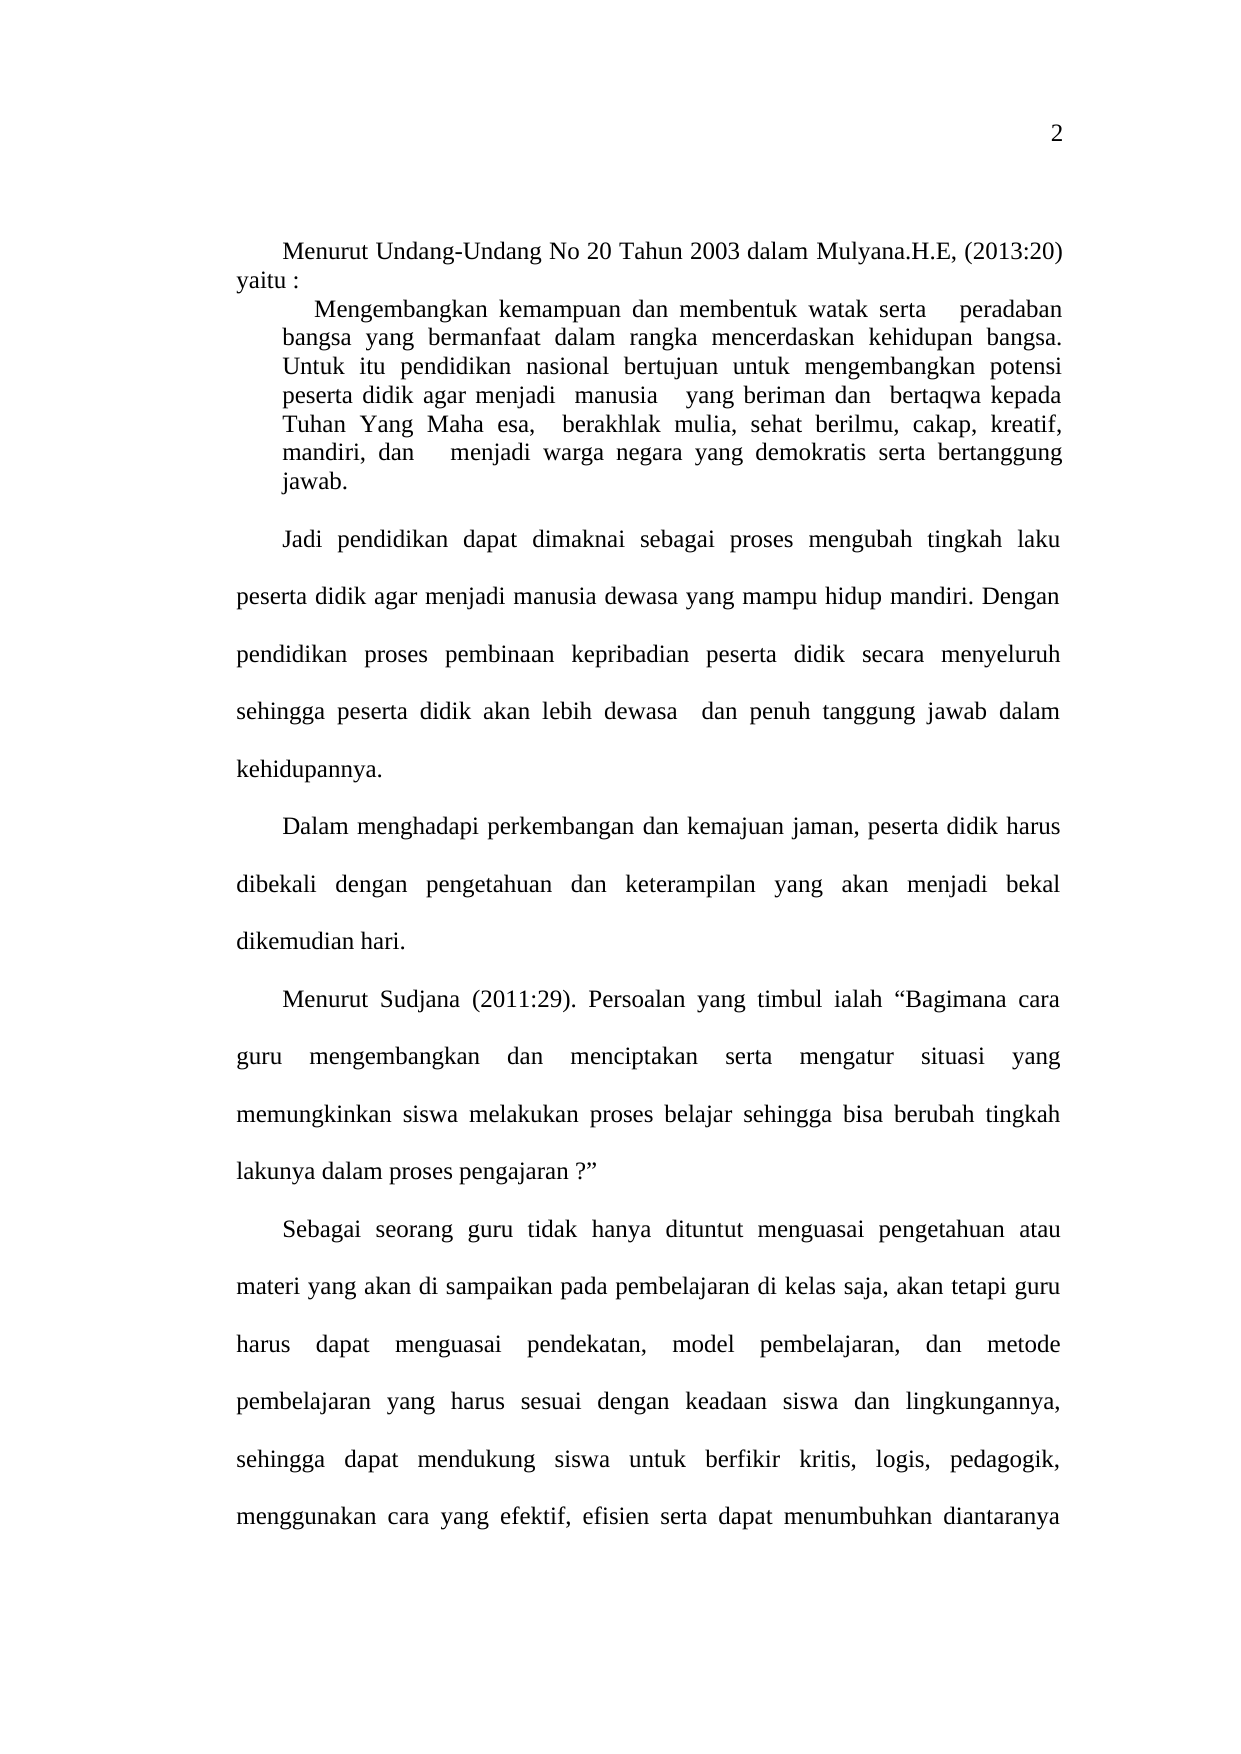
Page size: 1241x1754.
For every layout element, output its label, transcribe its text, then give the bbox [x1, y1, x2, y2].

list Menurut Undang-Undang No 20 Tahun 2003 dalam Mulyana.H.E, (2013:20) yaitu : [236, 236, 1063, 294]
list Mengembangkan kemampuan dan membentuk watak serta peradaban bangsa yang bermanfaat dalam rangka mencerdaskan kehidupan bangsa. Untuk itu pendidikan nasional bertujuan untuk mengembangkan potensi peserta didik agar menjadi manusia yang beriman dan bertaqwa kepada Tuhan Yang Maha esa, berakhlak mulia, sehat berilmu, cakap, kreatif, mandiri, dan menjadi warga negara yang demokratis serta bertanggung jawab. [236, 294, 1063, 495]
list Menurut Sudjana (2011:29). Persoalan yang timbul ialah “Bagimana cara guru mengembangkan dan menciptakan serta mengatur situasi yang memungkinkan siswa melakukan proses belajar sehingga bisa berubah tingkah lakunya dalam proses pengajaran ?” [236, 984, 1061, 1185]
list Dalam menghadapi perkembangan dan kemajuan jaman, peserta didik harus dibekali dengan pengetahuan dan keterampilan yang akan menjadi bekal dikemudian hari. [236, 811, 1061, 955]
list Jadi pendidikan dapat dimaknai sebagai proses mengubah tingkah laku peserta didik agar menjadi manusia dewasa yang mampu hidup mandiri. Dengan pendidikan proses pembinaan kepribadian peserta didik secara menyeluruh sehingga peserta didik akan lebih dewasa dan penuh tanggung jawab dalam kehidupannya. [236, 524, 1061, 782]
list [236, 1214, 1061, 1530]
